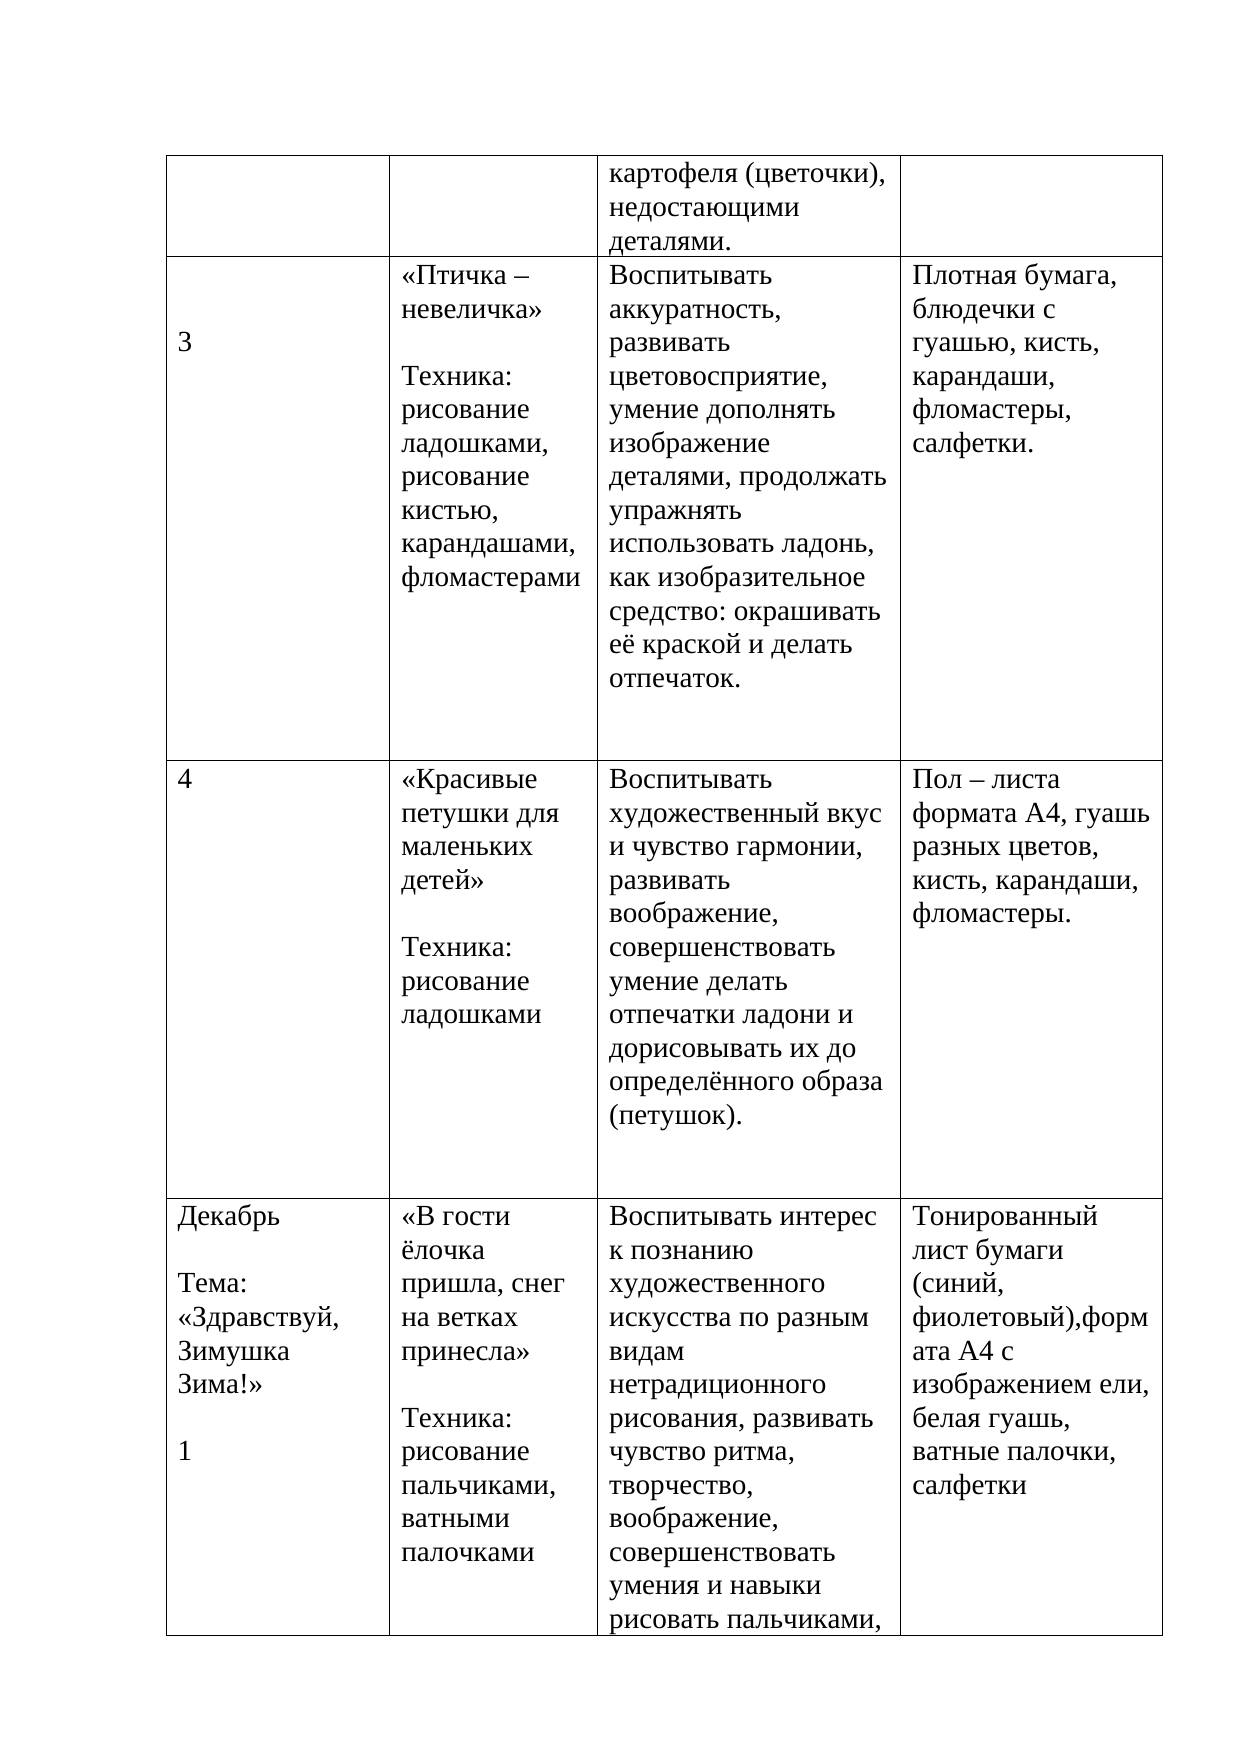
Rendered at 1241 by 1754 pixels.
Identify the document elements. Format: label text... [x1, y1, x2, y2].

table_cell «Птичка – невеличка» Техника: рисование ладошками, рисование кистью, карандашами, фломастерами [390, 257, 597, 760]
table_cell Пол – листа формата А4, гуашь разных цветов, кисть, карандаши, фломастеры. [901, 761, 1162, 1197]
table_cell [598, 1199, 900, 1634]
table_cell Плотная бумага, блюдечки с гуашью, кисть, карандаши, фломастеры, салфетки. [901, 257, 1162, 760]
table_cell Воспитывать художественный вкус и чувство гармонии, развивать воображение, совершенствовать умение делать отпечатки ладони и дорисовывать их до определённого образа (петушок). [598, 761, 900, 1197]
table_cell 2 [167, 156, 389, 256]
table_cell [901, 1199, 1162, 1634]
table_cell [167, 1199, 389, 1634]
table_cell 4 [167, 761, 389, 1197]
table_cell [390, 1199, 597, 1634]
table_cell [390, 156, 597, 256]
table_cell «Красивые петушки для маленьких детей» Техника: рисование ладошками [390, 761, 597, 1197]
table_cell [598, 156, 900, 256]
table_cell Воспитывать аккуратность, развивать цветовосприятие, умение дополнять изображение деталями, продолжать упражнять использовать ладонь, как изобразительное средство: окрашивать её краской и делать отпечаток. [598, 257, 900, 760]
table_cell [901, 156, 1162, 256]
table_cell 3 [167, 257, 389, 760]
